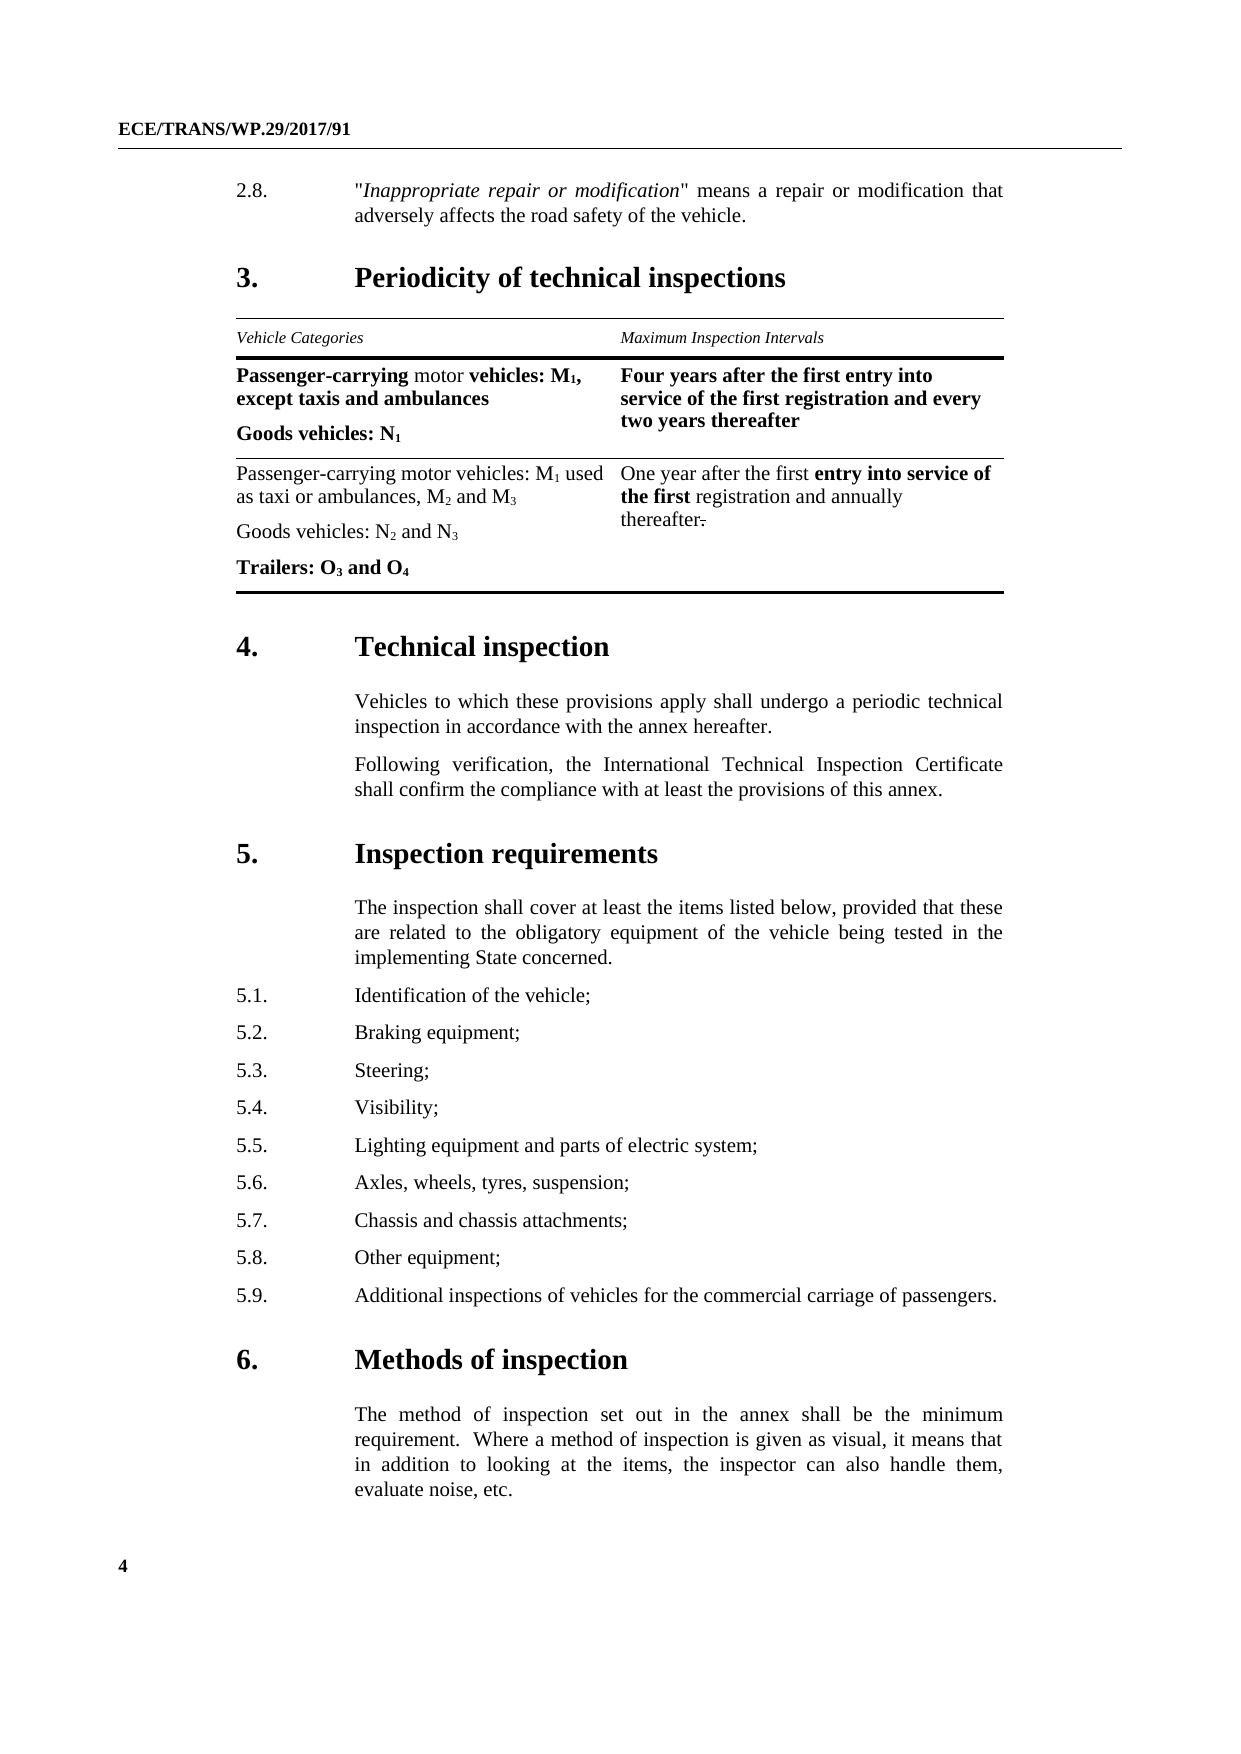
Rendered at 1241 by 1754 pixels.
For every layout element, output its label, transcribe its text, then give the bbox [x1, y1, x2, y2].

table_header Vehicle Categories [236, 319, 620, 356]
text 5.2. Braking equipment; [236, 1019, 1004, 1044]
text 5.9. Additional inspections of vehicles for the commercial carriage of passengers. [236, 1282, 1004, 1307]
text 4. Technical inspection [118, 632, 1004, 663]
table_cell Passenger-carrying motor vehicles: M1, except taxis and ambulances Goods vehicles: N1 [236, 360, 620, 457]
text 5.6. Axles, wheels, tyres, suspension; [236, 1169, 1004, 1194]
text The method of inspection set out in the annex shall be the minimum requirement. Where a method of inspection is given as visual, it means that in addition to looking at the items, the inspector can also handle them, evaluate noise, etc. [354, 1401, 1004, 1501]
text Vehicles to which these provisions apply shall undergo a periodic technical inspection in accordance with the annex hereafter. [354, 688, 1004, 738]
text 2.8. "Inappropriate repair or modification" means a repair or modification that adversely affects the road safety of the vehicle. [236, 177, 1004, 227]
text 3. Periodicity of technical inspections [118, 265, 1004, 293]
text 5.5. Lighting equipment and parts of electric system; [236, 1132, 1004, 1157]
text 5.3. Steering; [236, 1057, 1004, 1082]
text 5.8. Other equipment; [236, 1244, 1004, 1269]
text The inspection shall cover at least the items listed below, provided that these are related to the obligatory equipment of the vehicle being tested in the implementing State concerned. [354, 894, 1004, 969]
text 5.1. Identification of the vehicle; [236, 982, 1004, 1007]
text 5.4. Visibility; [236, 1094, 1004, 1119]
table_cell Passenger-carrying motor vehicles: M1 used as taxi or ambulances, M2 and M3 Goods vehicles: N2 and N3 Trailers: O3 and O4 [236, 459, 620, 591]
table_cell Four years after the first entry into service of the first registration and every two years thereafter [620, 360, 1004, 457]
text 5. Inspection requirements [118, 838, 1004, 869]
text 6. Methods of inspection [118, 1344, 1004, 1376]
text 5.7. Chassis and chassis attachments; [236, 1207, 1004, 1232]
table_header Maximum Inspection Intervals [620, 319, 1004, 356]
table_cell One year after the first entry into service of the first registration and annually thereafter. [620, 459, 1004, 591]
text Following verification, the International Technical Inspection Certificate shall confirm the compliance with at least the provisions of this annex. [354, 751, 1004, 801]
